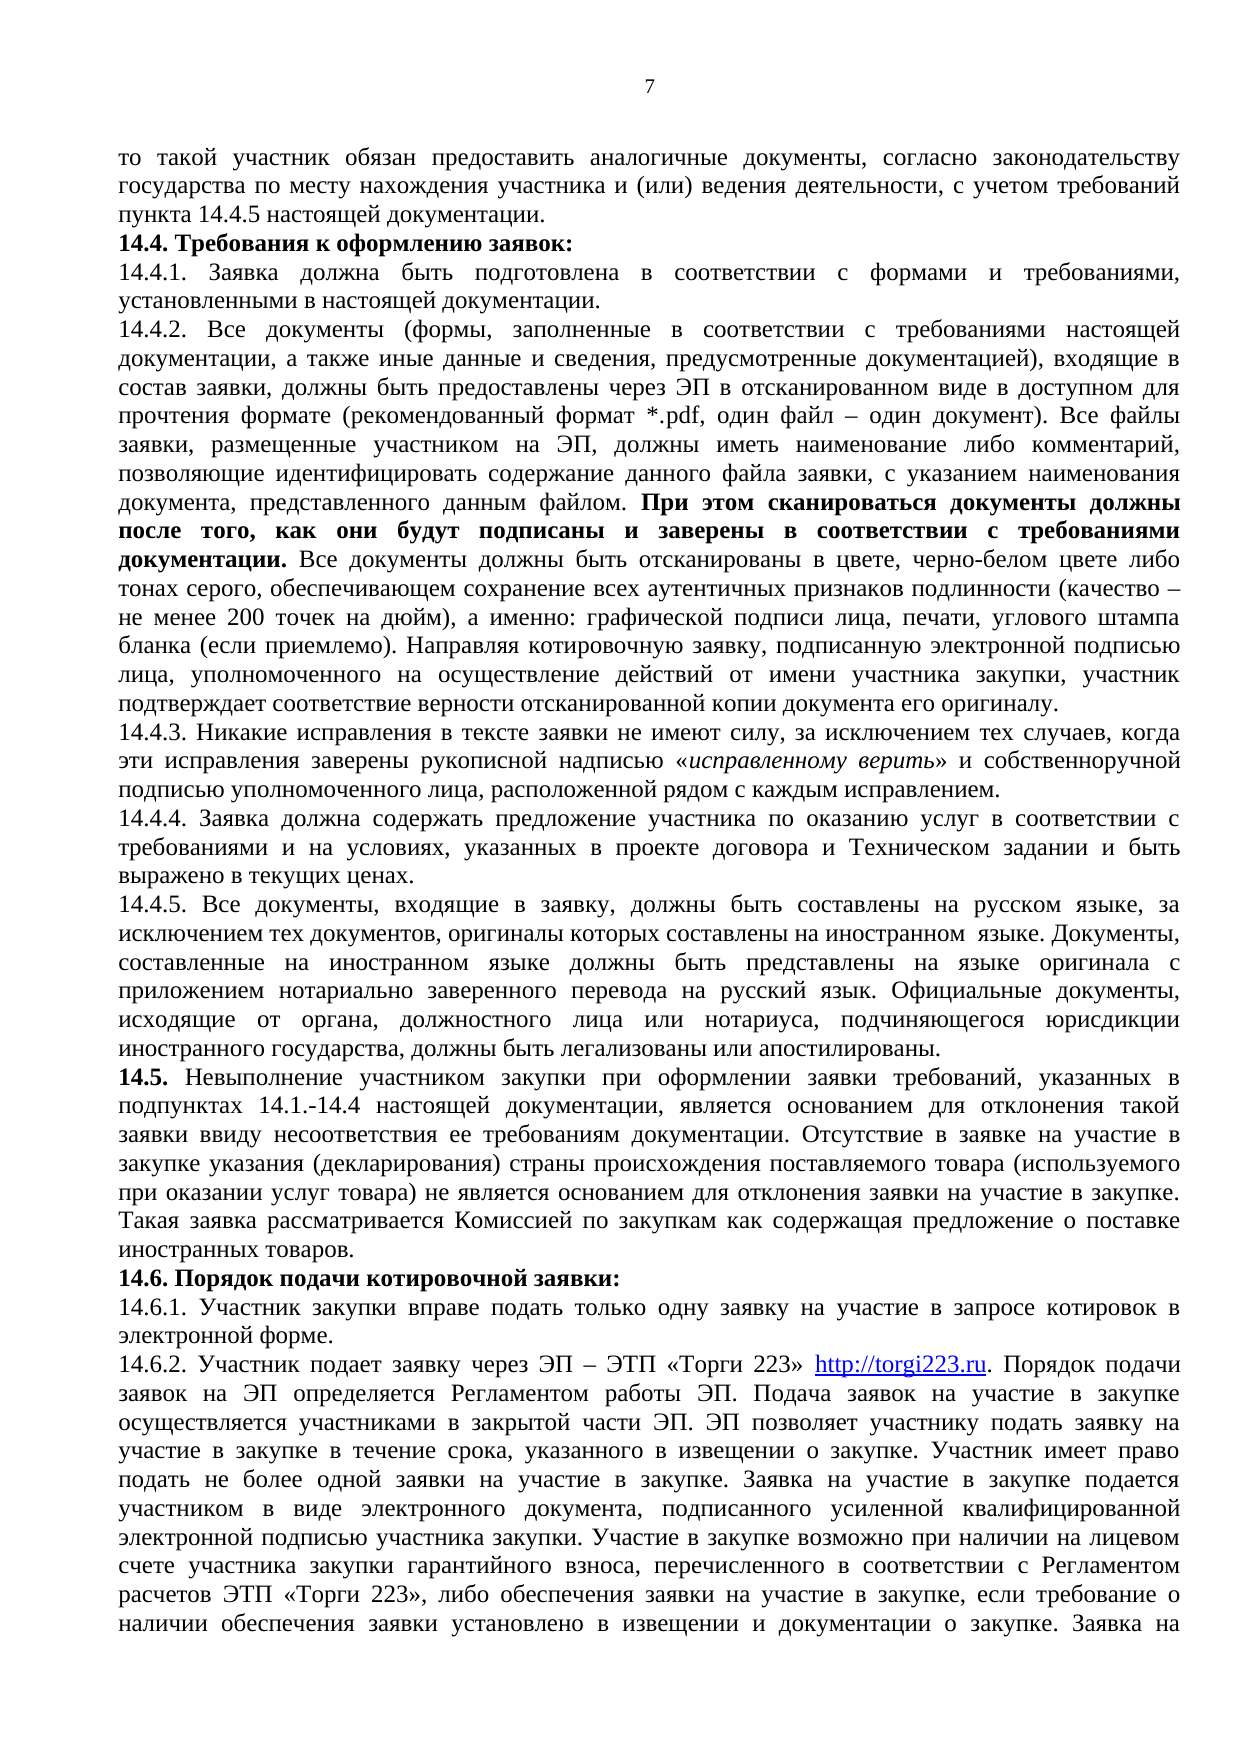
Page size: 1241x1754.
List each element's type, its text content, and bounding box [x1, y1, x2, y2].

text 14.4.5. Все документы, входящие в заявку, должны быть составлены на русском языке, за исключением тех документов, оригиналы которых составлены на иностранном языке. Документы, составленные на иностранном языке должны быть представлены на языке оригинала с приложением нотариально заверенного перевода на русский язык. Официальные документы, исходящие от органа, должностного лица или нотариуса, подчиняющегося юрисдикции иностранного государства, должны быть легализованы или апостилированы. [118, 889, 1181, 1062]
text 14.4.2. Все документы (формы, заполненные в соответствии с требованиями настоящей документации, а также иные данные и сведения, предусмотренные документацией), входящие в состав заявки, должны быть предоставлены через ЭП в отсканированном виде в доступном для прочтения формате (рекомендованный формат *.pdf, один файл – один документ). Все файлы заявки, размещенные участником на ЭП, должны иметь наименование либо комментарий, позволяющие идентифицировать содержание данного файла заявки, с указанием наименования документа, представленного данным файлом. При этом сканироваться документы должны после того, как они будут подписаны и заверены в соответствии с требованиями документации. Все документы должны быть отсканированы в цвете, черно-белом цвете либо тонах серого, обеспечивающем сохранение всех аутентичных признаков подлинности (качество – не менее 200 точек на дюйм), а именно: графической подписи лица, печати, углового штампа бланка (если приемлемо). Направляя котировочную заявку, подписанную электронной подписью лица, уполномоченного на осуществление действий от имени участника закупки, участник подтверждает соответствие верности отсканированной копии документа его оригиналу. [118, 314, 1181, 717]
text 14.4.4. Заявка должна содержать предложение участника по оказанию услуг в соответствии с требованиями и на условиях, указанных в проекте договора и Техническом задании и быть выражено в текущих ценах. [118, 803, 1181, 889]
text 14.6. Порядок подачи котировочной заявки: [118, 1263, 1181, 1292]
text 14.5. Невыполнение участником закупки при оформлении заявки требований, указанных в подпунктах 14.1.-14.4 настоящей документации, является основанием для отклонения такой заявки ввиду несоответствия ее требованиям документации. Отсутствие в заявке на участие в закупке указания (декларирования) страны происхождения поставляемого товара (используемого при оказании услуг товара) не является основанием для отклонения заявки на участие в закупке. Такая заявка рассматривается Комиссией по закупкам как содержащая предложение о поставке иностранных товаров. [118, 1062, 1181, 1263]
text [118, 1349, 1181, 1637]
text 14.4. Требования к оформлению заявок: [118, 228, 1181, 257]
text 14.6.1. Участник закупки вправе подать только одну заявку на участие в запросе котировок в электронной форме. [118, 1292, 1181, 1349]
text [118, 142, 1181, 228]
text 14.4.1. Заявка должна быть подготовлена в соответствии с формами и требованиями, установленными в настоящей документации. [118, 257, 1181, 314]
text 14.4.3. Никакие исправления в тексте заявки не имеют силу, за исключением тех случаев, когда эти исправления заверены рукописной надписью «исправленному верить» и собственноручной подписью уполномоченного лица, расположенной рядом с каждым исправлением. [118, 717, 1181, 803]
